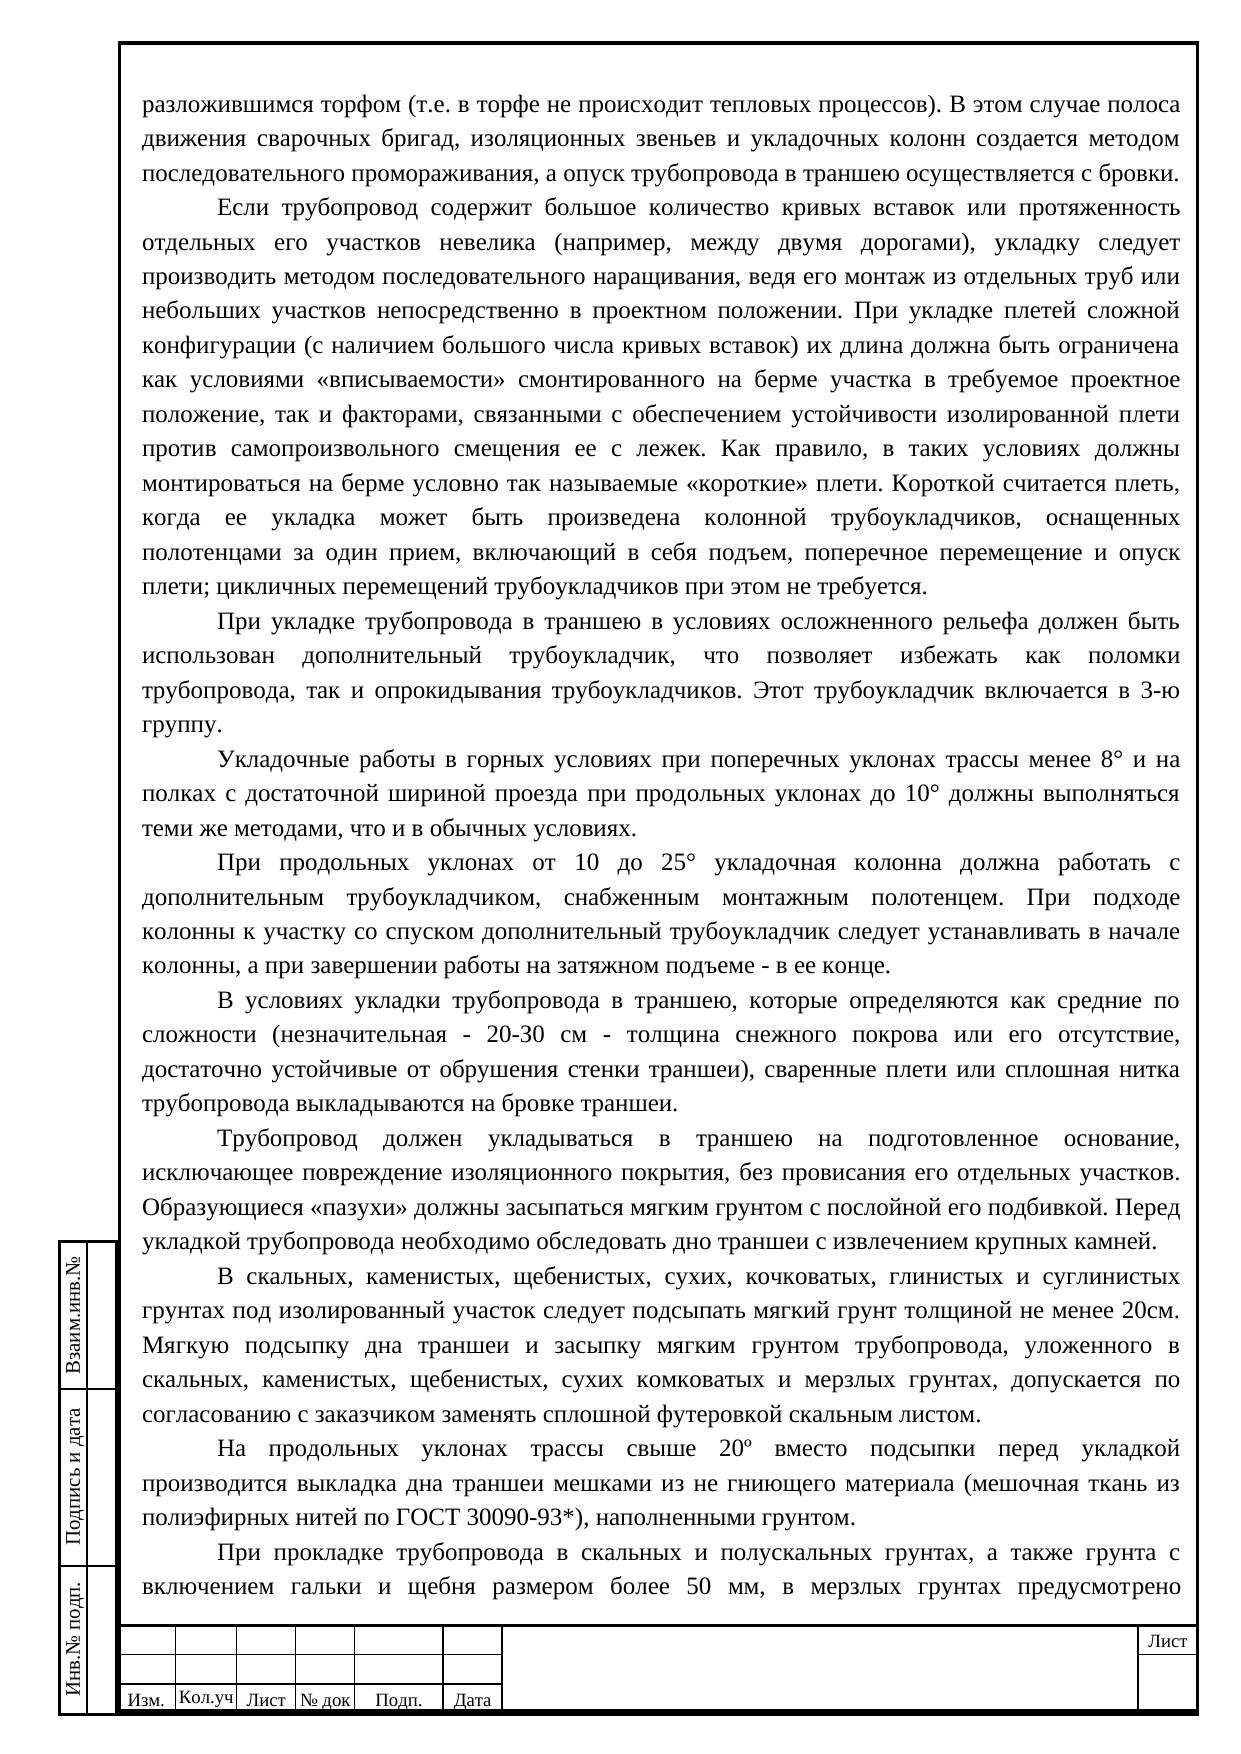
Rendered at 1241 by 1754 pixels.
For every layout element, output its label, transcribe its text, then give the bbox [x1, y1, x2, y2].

text В условиях укладки трубопровода в траншею, которые определяются как средние по сложности (незначительная - 20-З0 см - толщина снежного покрова или его отсутствие, достаточно устойчивые от обрушения стенки траншеи), сваренные плети или сплошная нитка трубопровода выкладываются на бровке траншеи. [142, 985, 1181, 1117]
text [142, 89, 1181, 186]
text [142, 1537, 1181, 1600]
text В скальных, каменистых, щебенистых, сухих, кочковатых, глинистых и суглинистых грунтах под изолированный участок следует подсыпать мягкий грунт толщиной не менее 20см. Мягкую подсыпку дна траншеи и засыпку мягким грунтом трубопровода, уложенного в скальных, каменистых, щебенистых, сухих комковатых и мерзлых грунтах, допускается по согласованию с заказчиком заменять сплошной футеровкой скальным листом. [142, 1261, 1181, 1428]
text Укладочные работы в горных условиях при поперечных уклонах трассы менее 8° и на полках с достаточной шириной проезда при продольных уклонах до 10° должны выполняться теми же методами, что и в обычных условиях. [142, 744, 1181, 841]
text При укладке трубопровода в траншею в условиях осложненного рельефа должен быть использован дополнительный трубоукладчик, что позволяет избежать как поломки трубопровода, так и опрокидывания трубоукладчиков. Этот трубоукладчик включается в 3-ю группу. [142, 606, 1181, 738]
text Если трубопровод содержит большое количество кривых вставок или протяженность отдельных его участков невелика (например, между двумя дорогами), укладку следует производить методом последовательного наращивания, ведя его монтаж из отдельных труб или небольших участков непосредственно в проектном положении. При укладке плетей сложной конфигурации (с наличием большого числа кривых вставок) их длина должна быть ограничена как условиями «вписываемости» смонтированного на берме участка в требуемое проектное положение, так и факторами, связанными с обеспечением устойчивости изолированной плети против самопроизвольного смещения ее с лежек. Как правило, в таких условиях должны монтироваться на берме условно так называемые «короткие» плети. Короткой считается плеть, когда ее укладка может быть произведена колонной трубоукладчиков, оснащенных полотенцами за один прием, включающий в себя подъем, поперечное перемещение и опуск плети; цикличных перемещений трубоукладчиков при этом не требуется. [142, 192, 1181, 600]
text При продольных уклонах от 10 до 25° укладочная колонна должна работать с дополнительным трубоукладчиком, снабженным монтажным полотенцем. При подходе колонны к участку со спуском дополнительный трубоукладчик следует устанавливать в начале колонны, а при завершении работы на затяжном подъеме - в ее конце. [142, 847, 1181, 979]
text На продольных уклонах трассы свыше 20º вместо подсыпки перед укладкой производится выкладка дна траншеи мешками из не гниющего материала (мешочная ткань из полиэфирных нитей по ГОСТ 30090-93*), наполненными грунтом. [142, 1433, 1181, 1531]
text Трубопровод должен укладываться в траншею на подготовленное основание, исключающее повреждение изоляционного покрытия, без провисания его отдельных участков. Образующиеся «пазухи» должны засыпаться мягким грунтом с послойной его подбивкой. Перед укладкой трубопровода необходимо обследовать дно траншеи с извлечением крупных камней. [142, 1123, 1181, 1255]
